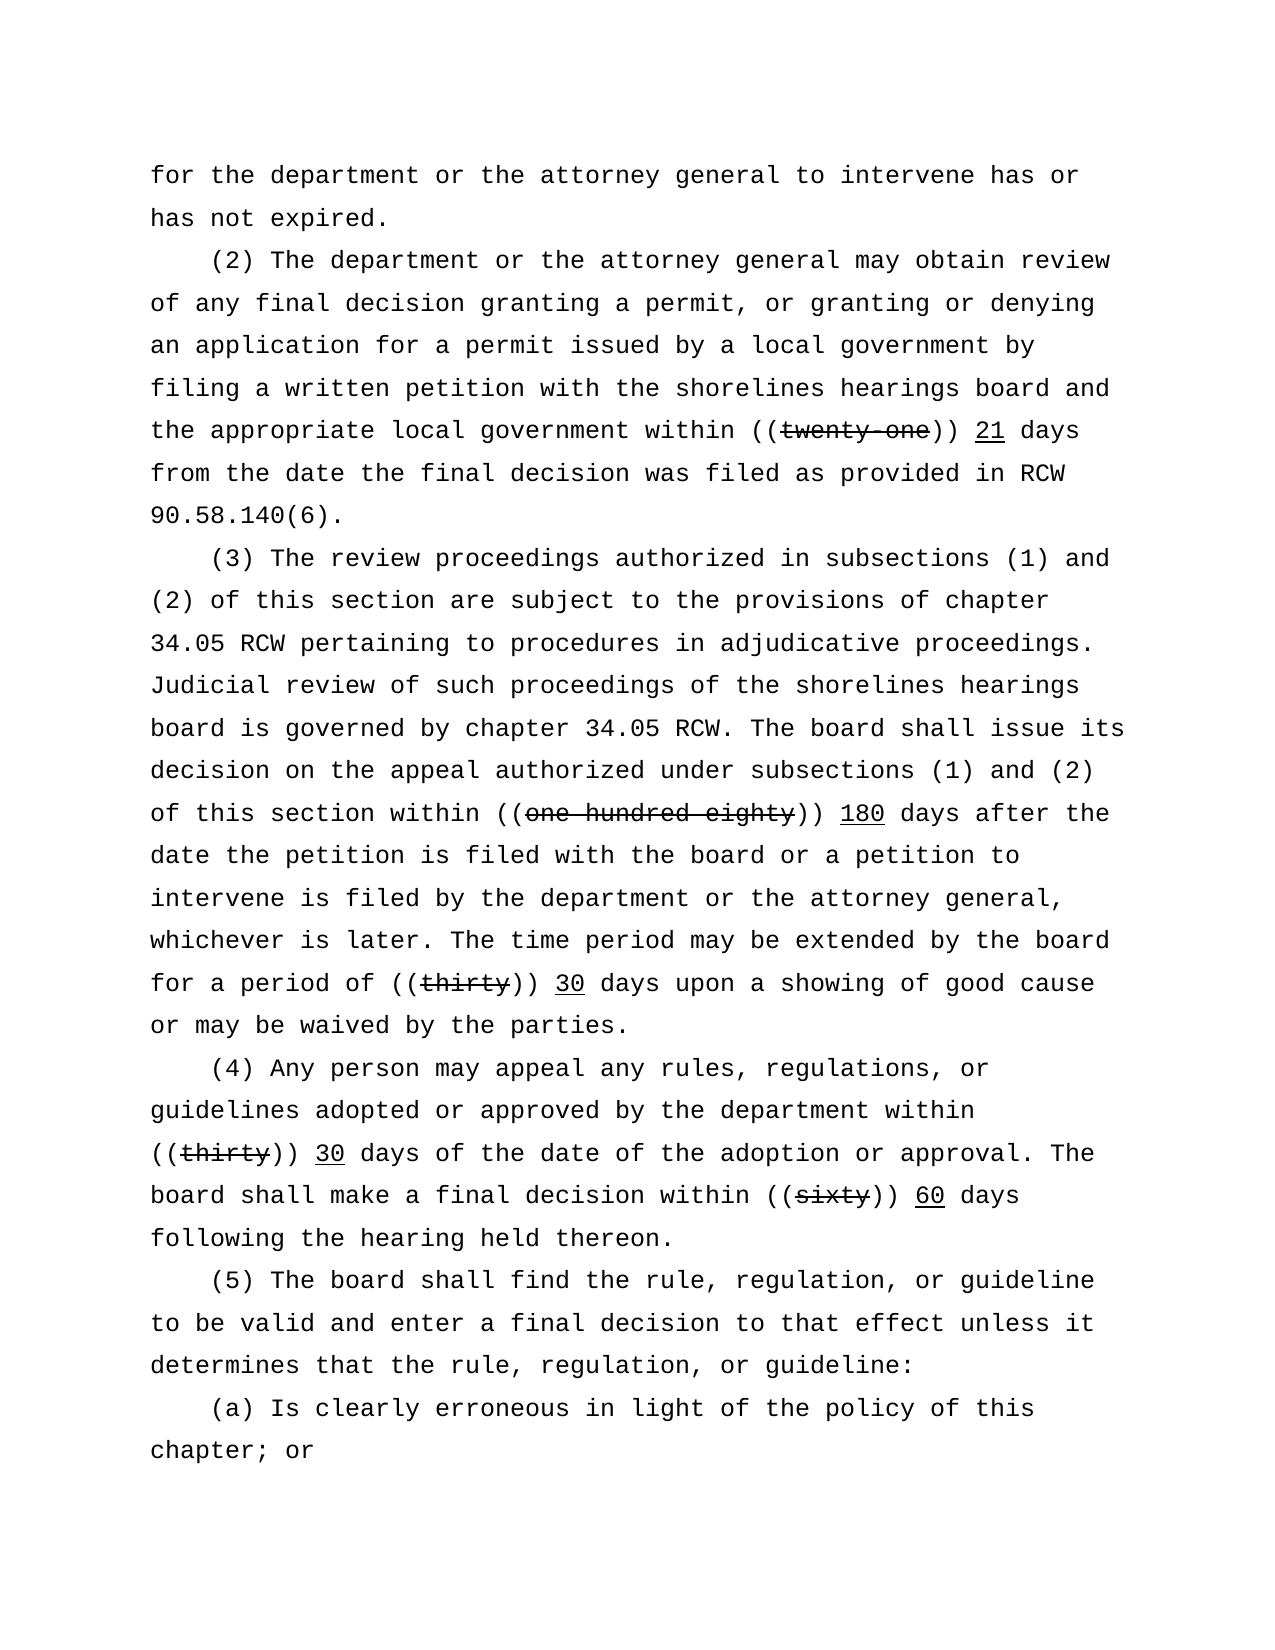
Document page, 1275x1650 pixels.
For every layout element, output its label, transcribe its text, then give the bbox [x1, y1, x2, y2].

text (4) Any person may appeal any rules, regulations, or guidelines adopted or approved by the department within ((thirty)) 30 days of the date of the adoption or approval. The board shall make a final decision within ((sixty)) 60 days following the hearing held thereon. [150, 1042, 1125, 1255]
text (2) The department or the attorney general may obtain review of any final decision granting a permit, or granting or denying an application for a permit issued by a local government by filing a written petition with the shorelines hearings board and the appropriate local government within ((twenty-one)) 21 days from the date the final decision was filed as provided in RCW 90.58.140(6). [150, 235, 1125, 532]
text (5) The board shall find the rule, regulation, or guideline to be valid and enter a final decision to that effect unless it determines that the rule, regulation, or guideline: [150, 1255, 1125, 1382]
text (a) Is clearly erroneous in light of the policy of this chapter; or [150, 1382, 1125, 1467]
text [150, 150, 1125, 235]
text (3) The review proceedings authorized in subsections (1) and (2) of this section are subject to the provisions of chapter 34.05 RCW pertaining to procedures in adjudicative proceedings. Judicial review of such proceedings of the shorelines hearings board is governed by chapter 34.05 RCW. The board shall issue its decision on the appeal authorized under subsections (1) and (2) of this section within ((one hundred eighty)) 180 days after the date the petition is filed with the board or a petition to intervene is filed by the department or the attorney general, whichever is later. The time period may be extended by the board for a period of ((thirty)) 30 days upon a showing of good cause or may be waived by the parties. [150, 532, 1125, 1042]
